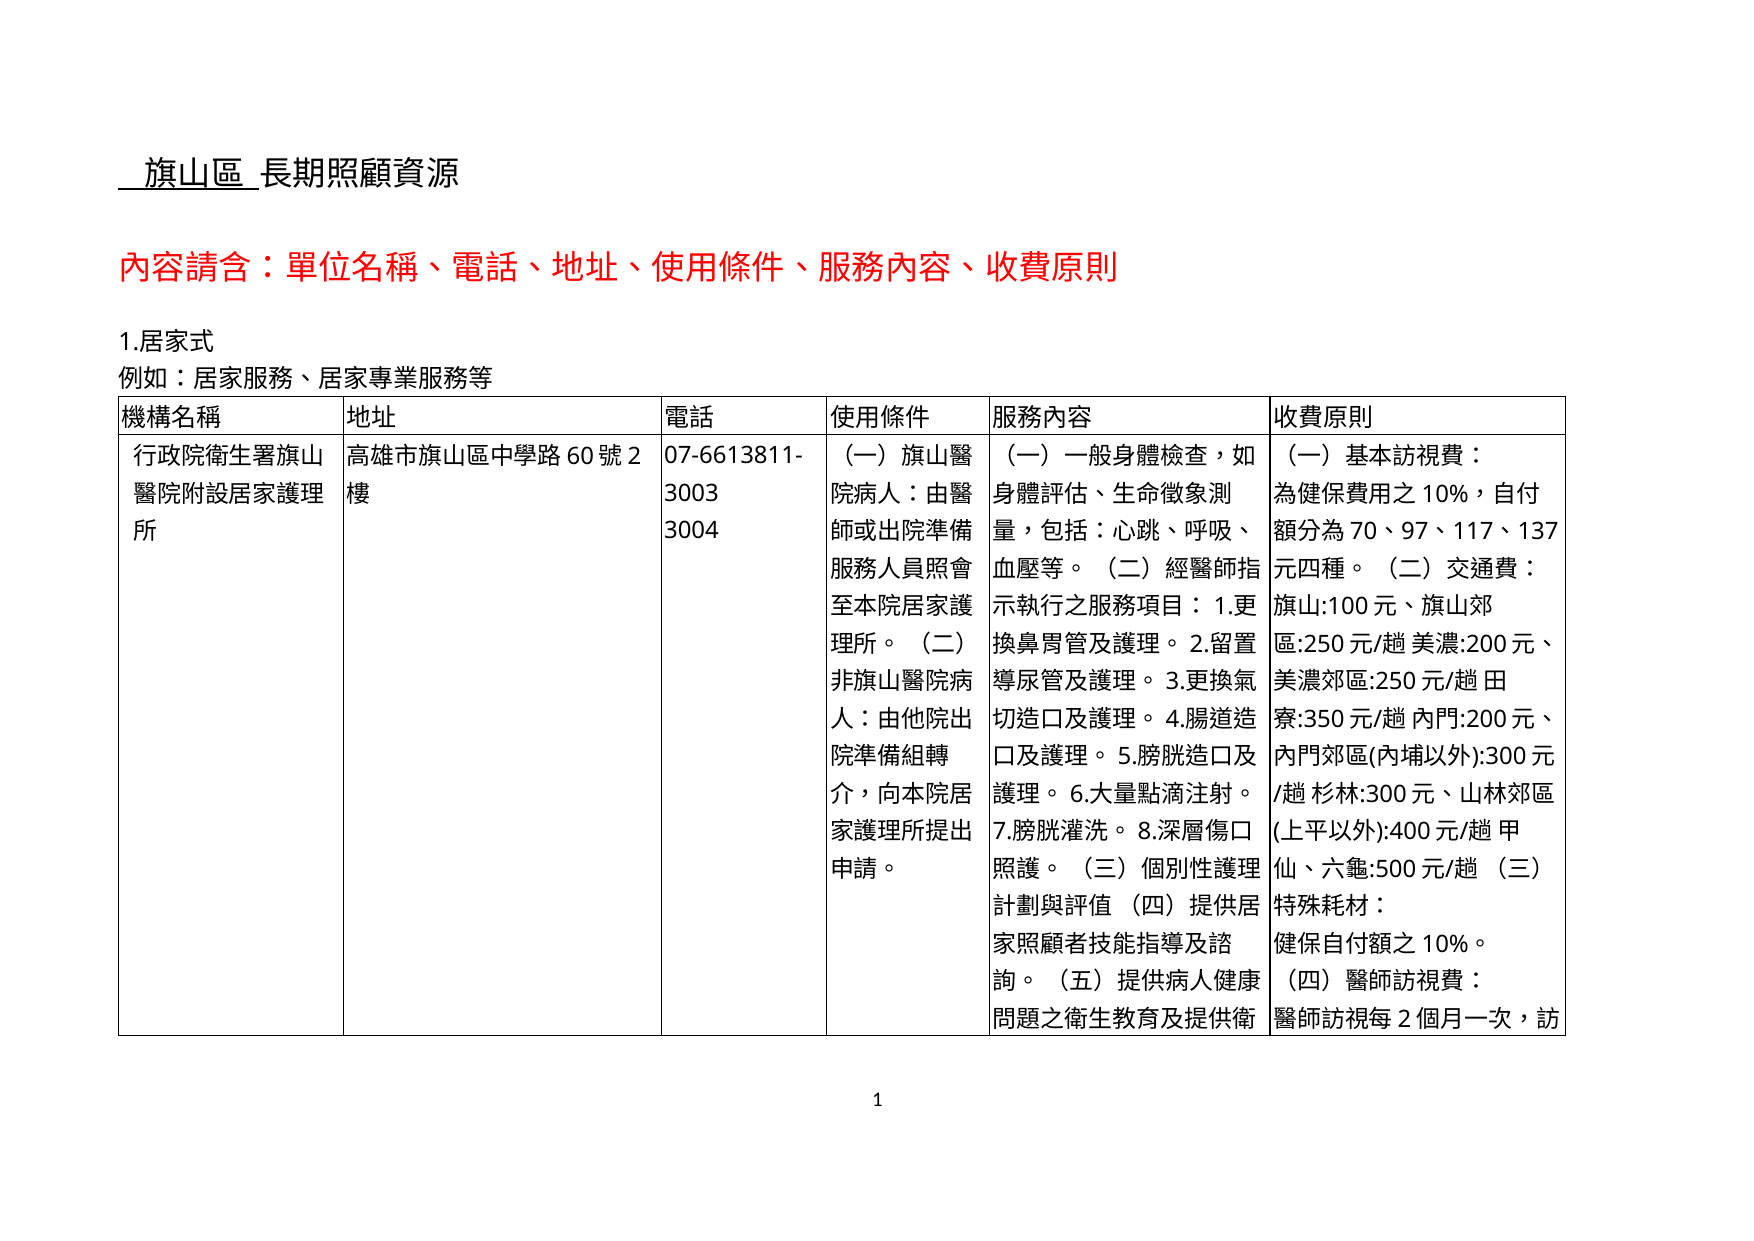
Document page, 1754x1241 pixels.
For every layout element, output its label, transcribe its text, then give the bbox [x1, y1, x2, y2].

text 例如：居家服務、居家專業服務等 [118, 358, 1636, 396]
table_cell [1271, 435, 1565, 1035]
table_header 地址 [344, 397, 661, 434]
table_header 電話 [662, 397, 826, 434]
text 1.居家式 [118, 321, 1636, 358]
table_header 機構名稱 [119, 397, 343, 434]
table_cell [827, 435, 989, 1035]
table_cell 高雄市旗山區中學路60號2樓 [344, 435, 661, 1035]
table_header 使用條件 [827, 397, 989, 434]
table_cell [119, 435, 343, 1035]
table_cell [990, 435, 1269, 1035]
text 內容請含：單位名稱、電話、地址、使用條件、服務內容、收費原則 [118, 227, 1636, 302]
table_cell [662, 435, 826, 1035]
table_header 服務內容 [990, 397, 1269, 434]
table_header 收費原則 [1271, 397, 1565, 434]
text 旗山區 長期照顧資源 [118, 133, 1636, 208]
